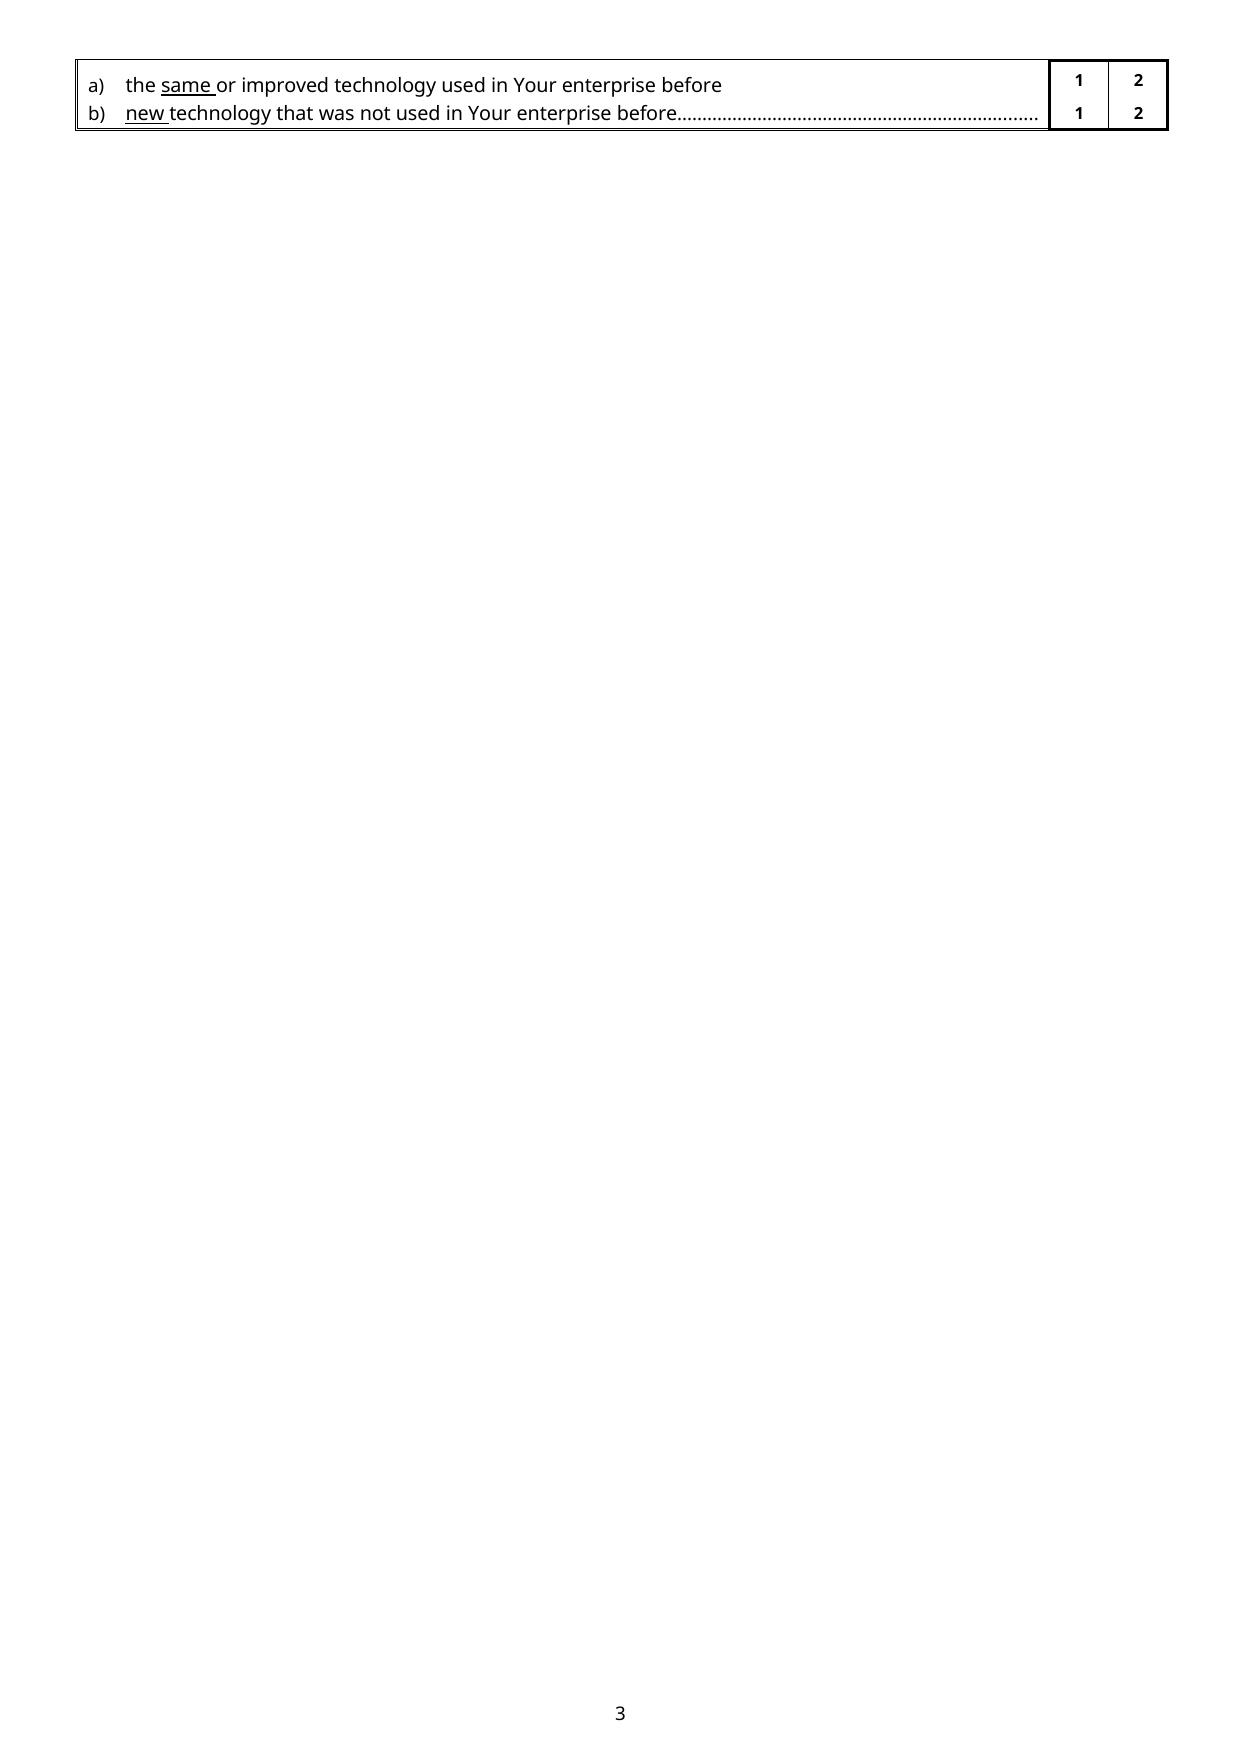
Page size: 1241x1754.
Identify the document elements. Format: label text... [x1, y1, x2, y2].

table_cell 1 [1051, 98, 1108, 128]
table_cell new technology that was not used in Your enterprise before [78, 98, 1048, 128]
table_cell 2 [1109, 98, 1166, 128]
table_cell the same or improved technology used in Your enterprise before [78, 60, 1048, 98]
table_cell 1 [1051, 62, 1108, 98]
table_cell 2 [1109, 62, 1166, 98]
